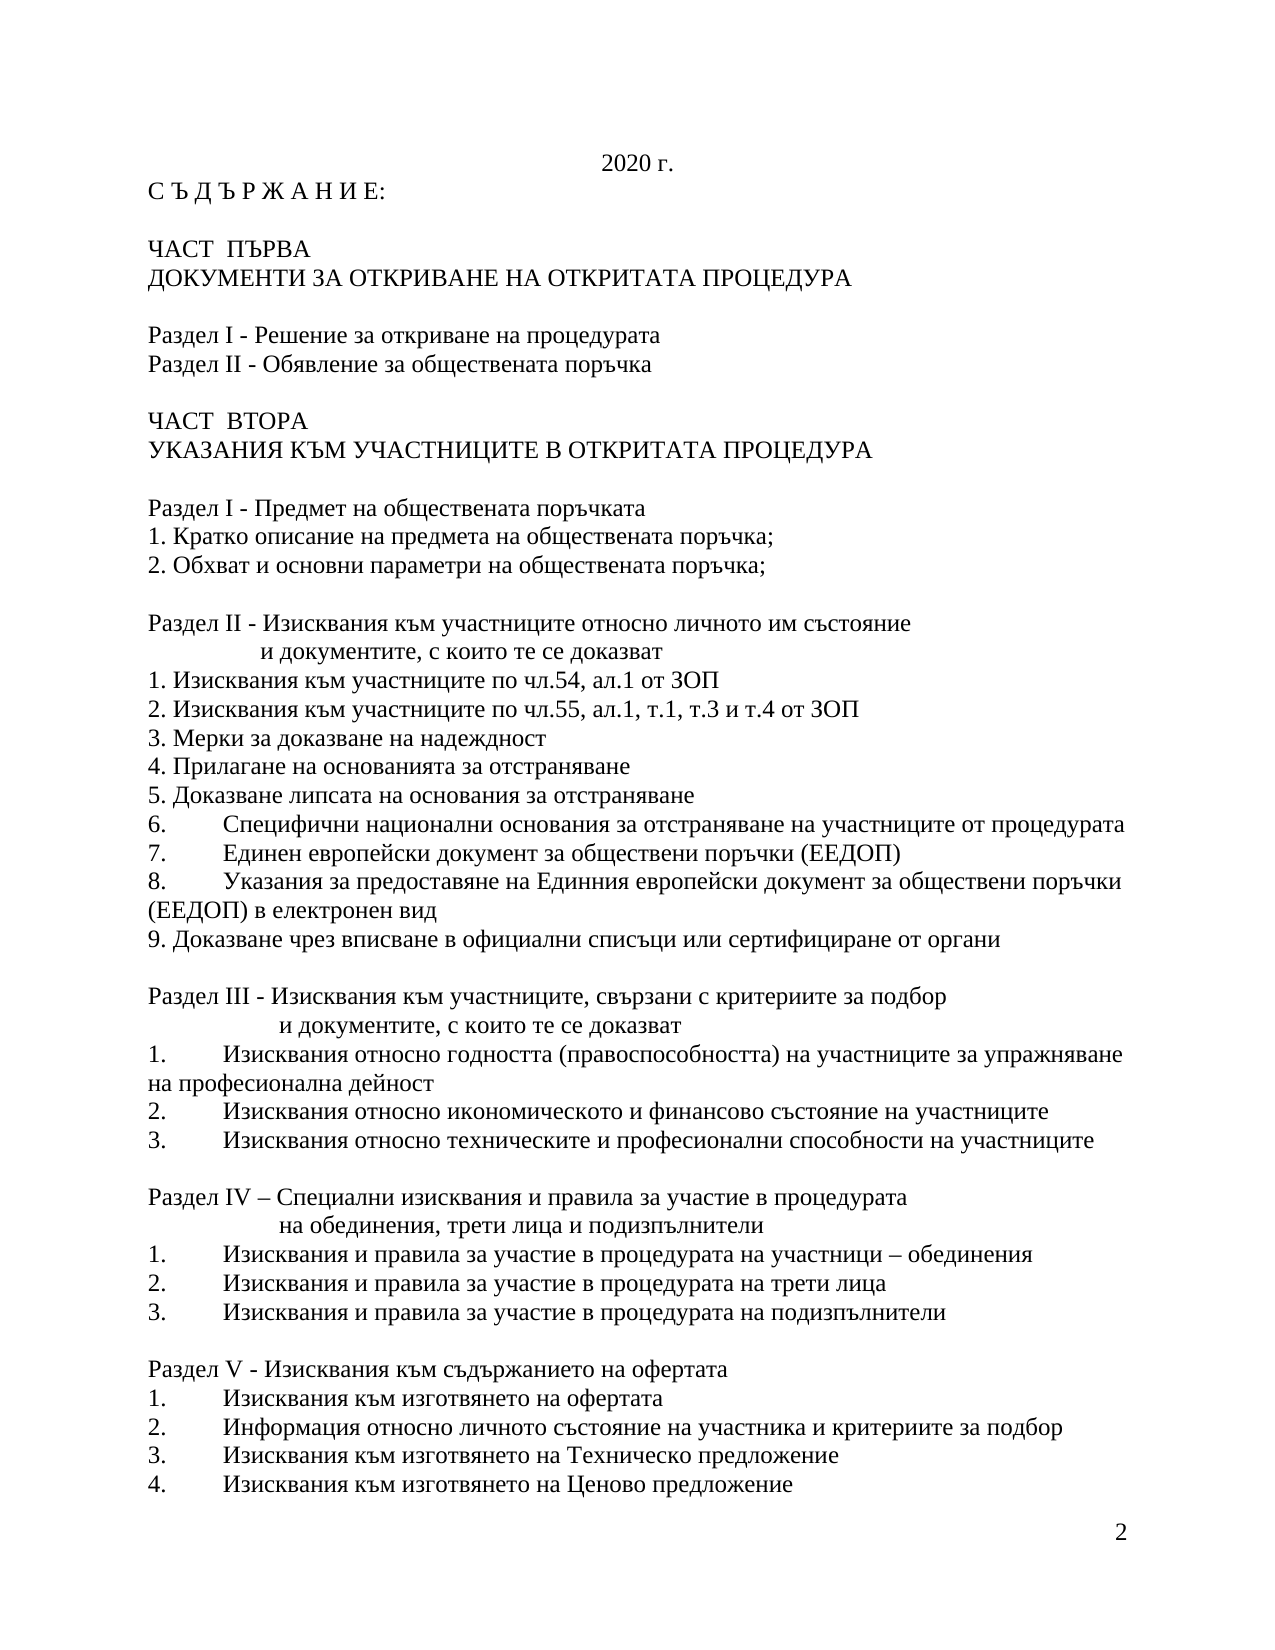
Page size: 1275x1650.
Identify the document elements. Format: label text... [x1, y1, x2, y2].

text 1. Изисквания и правила за участие в процедурата на участници – обединения [148, 1239, 1127, 1268]
text 1. Изисквания към участниците по чл.54, ал.1 от ЗОП [148, 665, 1127, 694]
text 3. Изисквания относно техническите и професионални способности на участниците [148, 1125, 1127, 1154]
text и документите, с които те се доказват [148, 1010, 1127, 1039]
text ДОКУМЕНТИ ЗА ОТКРИВАНЕ НА ОТКРИТАТА ПРОЦЕДУРА [148, 263, 1127, 291]
text и документите, с които те се доказват [148, 636, 1127, 665]
text 5. Доказване липсата на основания за отстраняване [148, 780, 1127, 809]
text 1. Кратко описание на предмета на обществената поръчка; [148, 521, 1127, 550]
text Раздел I - Решение за откриване на процедурата [148, 320, 1127, 349]
text 2. Изисквания към участниците по чл.55, ал.1, т.1, т.3 и т.4 от ЗОП [148, 694, 1127, 723]
text 6. Специфични национални основания за отстраняване на участниците от процедурата [148, 809, 1127, 838]
text 7. Единен европейски документ за обществени поръчки (ЕEДОП) [148, 838, 1127, 866]
text Раздел II - Изисквания към участниците относно личното им състояние [148, 608, 1127, 636]
text 3. Изисквания към изготвянето на Техническо предложение [148, 1441, 1127, 1469]
text 2. Изисквания и правила за участие в процедурата на трети лица [148, 1268, 1127, 1297]
text Раздел III - Изисквания към участниците, свързани с критериите за подбор [148, 981, 1127, 1010]
text 2. Изисквания относно икономическото и финансово състояние на участниците [148, 1096, 1127, 1125]
text 9. Доказване чрез вписване в официални списъци или сертифициране от органи [148, 924, 1127, 953]
text 3. Мерки за доказване на надеждност [148, 723, 1127, 751]
text УКАЗАНИЯ КЪМ УЧАСТНИЦИТЕ В ОТКРИТАТА ПРОЦЕДУРА [148, 435, 1127, 464]
text Раздел I - Предмет на обществената поръчката [148, 493, 1127, 521]
text 2. Обхват и основни параметри на обществената поръчка; [148, 550, 1127, 579]
text 4. Прилагане на основанията за отстраняване [148, 751, 1127, 780]
text 1. Изисквания относно годността (правоспособността) на участниците за упражняване на професионална дейност [148, 1039, 1127, 1096]
text Раздел V - Изисквания към съдържанието на офертата [148, 1354, 1127, 1383]
text Раздел II - Обявление за обществената поръчка [148, 349, 1127, 378]
text С Ъ Д Ъ Р Ж А Н И Е: [148, 176, 1127, 205]
text 2. Информация относно личното състояние на участника и критериите за подбор [148, 1412, 1127, 1441]
text 3. Изисквания и правила за участие в процедурата на подизпълнители [148, 1297, 1127, 1326]
text 1. Изисквания към изготвянето на офертата [148, 1383, 1127, 1412]
text ЧАСТ ВТОРА [148, 406, 1127, 435]
text 8. Указания за предоставяне на Единния европейски документ за обществени поръчки (ЕЕДОП) в електронен вид [148, 866, 1127, 924]
text на обединения, трети лица и подизпълнители [148, 1211, 1127, 1239]
text 4. Изисквания към изготвянето на Ценово предложение [148, 1469, 1127, 1498]
text Раздел IV – Специални изисквания и правила за участие в процедурата [148, 1182, 1127, 1211]
text 2020 г. [148, 148, 1127, 176]
text ЧАСТ ПЪРВА [148, 234, 1127, 263]
